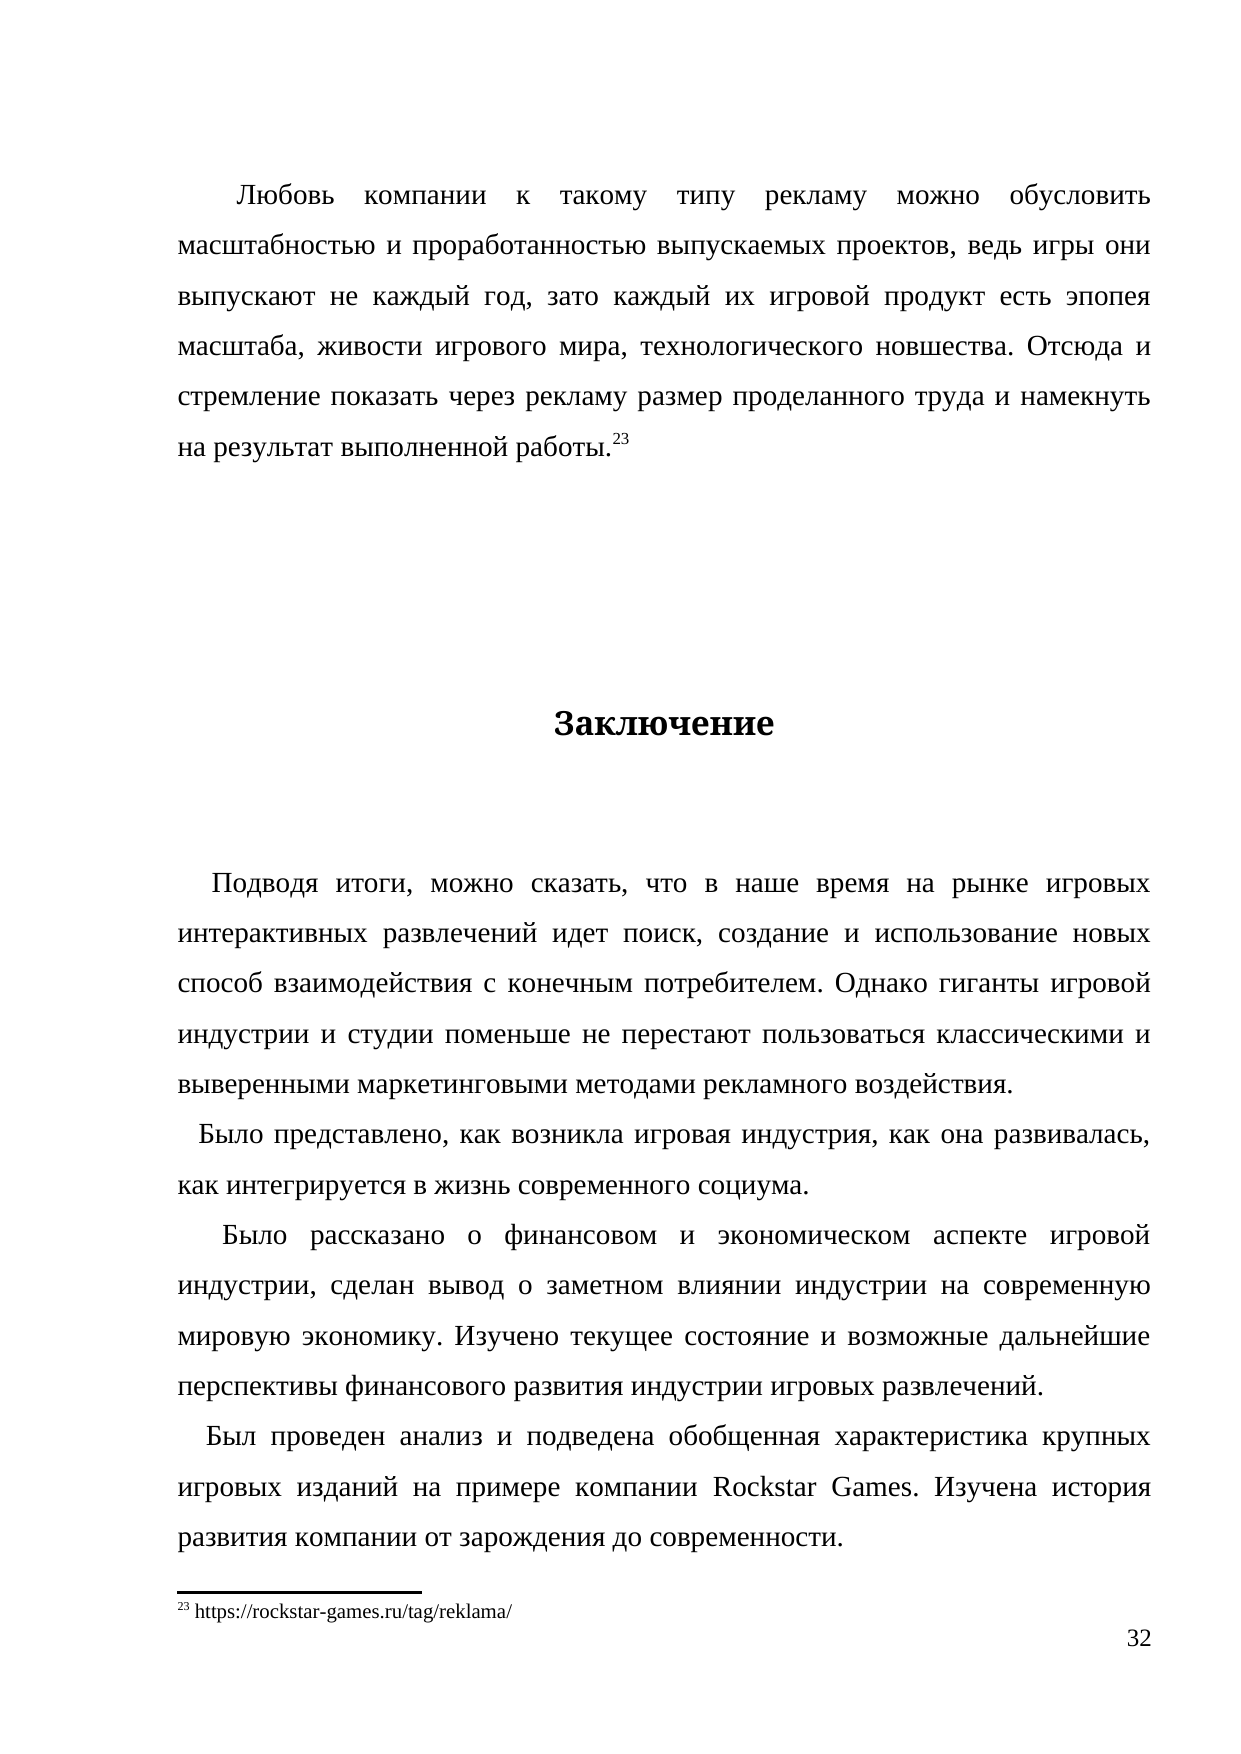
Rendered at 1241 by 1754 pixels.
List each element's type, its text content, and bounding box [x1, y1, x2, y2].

text Был проведен анализ и подведена обобщенная характеристика крупных игровых изданий на примере компании Rockstar Games. Изучена история развития компании от зарождения до современности. [177, 1418, 1152, 1552]
text Подводя итоги, можно сказать, что в наше время на рынке игровых интерактивных развлечений идет поиск, создание и использование новых способ взаимодействия с конечным потребителем. Однако гиганты игровой индустрии и студии поменьше не перестают пользоваться классическими и выверенными маркетинговыми методами рекламного воздействия. [177, 865, 1152, 1100]
text Любовь компании к такому типу рекламу можно обусловить масштабностью и проработанностью выпускаемых проектов, ведь игры они выпускают не каждый год, зато каждый их игровой продукт есть эпопея масштаба, живости игрового мира, технологического новшества. Отсюда и стремление показать через рекламу размер проделанного труда и намекнуть на результат выполненной работы. [177, 177, 1152, 462]
text Было представлено, как возникла игровая индустрия, как она развивалась, как интегрируется в жизнь современного социума. [177, 1116, 1152, 1200]
title Заключение [177, 705, 1152, 744]
text Было рассказано о финансовом и экономическом аспекте игровой индустрии, сделан вывод о заметном влиянии индустрии на современную мировую экономику. Изучено текущее состояние и возможные дальнейшие перспективы финансового развития индустрии игровых развлечений. [177, 1217, 1152, 1402]
